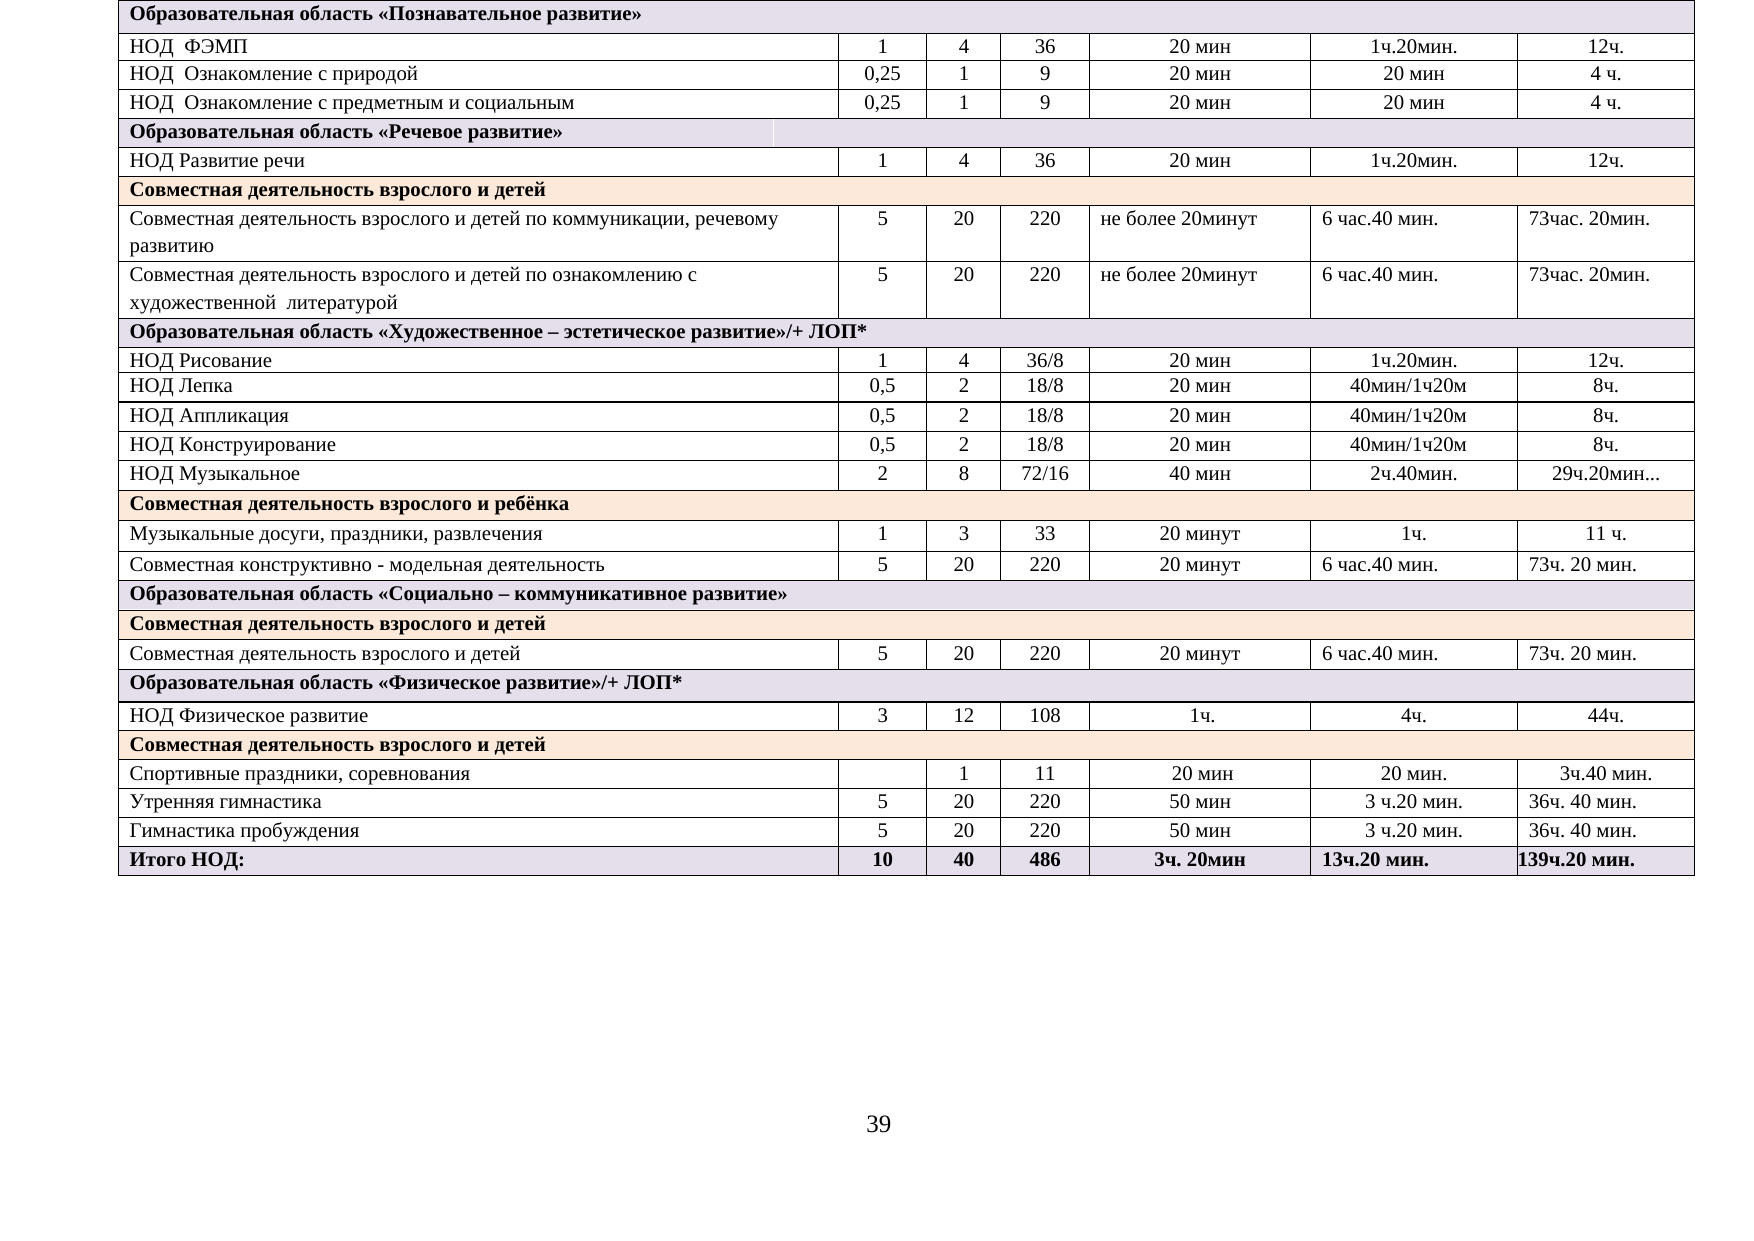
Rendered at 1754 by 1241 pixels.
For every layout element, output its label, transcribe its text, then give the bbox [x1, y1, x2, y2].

table_cell Образовательная область «Физическое развитие»/+ ЛОП* [119, 670, 1694, 701]
table_cell Образовательная область «Художественное – эстетическое развитие»/+ ЛОП* [119, 319, 1694, 347]
table_cell 40 мин [1090, 461, 1310, 490]
table_cell 0,25 [839, 90, 926, 118]
table_cell 20 мин [1090, 432, 1310, 459]
table_cell 9 [1001, 61, 1089, 89]
table_cell 1 [927, 61, 1000, 89]
table_cell 18/8 [1001, 373, 1089, 401]
table_cell 20 мин [1311, 61, 1517, 89]
table_cell 13ч.20 мин. [1311, 847, 1517, 875]
table_cell Утренняя гимнастика [119, 789, 838, 817]
table_cell 8ч. [1518, 432, 1694, 459]
table_cell 5 [839, 262, 926, 318]
table_cell 4 [927, 34, 1000, 60]
table_cell 36ч. 40 мин. [1518, 818, 1694, 846]
table_cell НОД Физическое развитие [119, 703, 838, 730]
table_cell Совместная конструктивно - модельная деятельность [119, 552, 838, 579]
table_cell НОД ФЭМП [119, 34, 838, 60]
table_cell 1 [839, 34, 926, 60]
table_cell 3 ч.20 мин. [1311, 789, 1517, 817]
table_cell 220 [1001, 818, 1089, 846]
table_cell 1ч.20мин. [1311, 348, 1517, 372]
table_cell 20 [927, 262, 1000, 318]
table_cell Совместная деятельность взрослого и детей [119, 731, 1694, 759]
table_cell 2 [839, 461, 926, 490]
table_cell Совместная деятельность взрослого и детей [119, 611, 1694, 639]
table_cell 3 [927, 521, 1000, 551]
table_cell Музыкальные досуги, праздники, развлечения [119, 521, 838, 551]
table_cell 0,5 [839, 403, 926, 431]
table_cell 20 минут [1090, 552, 1310, 579]
table_cell 20 [927, 640, 1000, 668]
table_cell НОД Лепка [119, 373, 838, 401]
table_cell 12ч. [1518, 34, 1694, 60]
table_cell 4 [927, 148, 1000, 176]
table_cell 5 [839, 789, 926, 817]
table_cell 40мин/1ч20м [1311, 432, 1517, 459]
table_cell 220 [1001, 552, 1089, 579]
table_cell 20 [927, 206, 1000, 261]
table_cell 1ч. [1090, 703, 1310, 730]
table_cell 5 [839, 818, 926, 846]
table_cell 20 мин [1090, 90, 1310, 118]
table_cell 4ч. [1311, 703, 1517, 730]
table_cell 2 [927, 403, 1000, 431]
table_cell НОД Рисование [119, 348, 838, 372]
table_cell 36 [1001, 148, 1089, 176]
table_cell 73час. 20мин. [1518, 206, 1694, 261]
table_cell 1ч.20мин. [1311, 34, 1517, 60]
table_cell 20 мин [1090, 373, 1310, 401]
table_cell 6 час.40 мин. [1311, 262, 1517, 318]
table_cell 18/8 [1001, 432, 1089, 459]
table_cell 20 [927, 818, 1000, 846]
table_cell 1 [927, 90, 1000, 118]
table_cell 6 час.40 мин. [1311, 206, 1517, 261]
table_cell 5 [839, 552, 926, 579]
table_cell Совместная деятельность взрослого и детей по ознакомлению с художественной литературой [119, 262, 838, 318]
table_cell 50 мин [1090, 789, 1310, 817]
table_cell 20 мин [1311, 90, 1517, 118]
table_cell 73час. 20мин. [1518, 262, 1694, 318]
table_cell 8ч. [1518, 403, 1694, 431]
table_cell 40мин/1ч20м [1311, 403, 1517, 431]
table_cell 5 [839, 206, 926, 261]
table_cell Гимнастика пробуждения [119, 818, 838, 846]
table_cell Совместная деятельность взрослого и детей [119, 177, 1001, 205]
table_cell 20 мин [1090, 348, 1310, 372]
table_cell 36ч. 40 мин. [1518, 789, 1694, 817]
table_cell 20 мин [1090, 760, 1310, 788]
table_cell 4 [927, 348, 1000, 372]
table_cell 20 мин [1090, 34, 1310, 60]
table_cell [839, 760, 926, 788]
table_cell 220 [1001, 262, 1089, 318]
table_cell 44ч. [1518, 703, 1694, 730]
table_cell [774, 119, 1694, 147]
table_cell НОД Аппликация [119, 403, 838, 431]
table_cell 1ч. [1311, 521, 1517, 551]
table_cell НОД Развитие речи [119, 148, 838, 176]
table_cell 3ч. 20мин [1090, 847, 1310, 875]
table_cell 10 [839, 847, 926, 875]
table_cell 50 мин [1090, 818, 1310, 846]
table_cell 12ч. [1518, 148, 1694, 176]
table_cell 4 ч. [1518, 90, 1694, 118]
table_cell Образовательная область «Речевое развитие» [119, 119, 773, 147]
table_cell 20 мин. [1311, 760, 1517, 788]
table_cell 220 [1001, 206, 1089, 261]
table_cell 486 [1001, 847, 1089, 875]
table_cell 220 [1001, 640, 1089, 668]
table_cell [1001, 177, 1694, 205]
table_cell 29ч.20мин... [1518, 461, 1694, 490]
table_cell Совместная деятельность взрослого и детей по коммуникации, речевому развитию [119, 206, 838, 261]
table_cell НОД Конструирование [119, 432, 838, 459]
table_cell 20 [927, 552, 1000, 579]
table_cell 36 [1001, 34, 1089, 60]
table_cell 3 [839, 703, 926, 730]
table_cell 20 минут [1090, 640, 1310, 668]
table_cell 12 [927, 703, 1000, 730]
table_cell 2 [927, 432, 1000, 459]
table_cell 139ч.20 мин. [1518, 847, 1694, 875]
table_cell НОД Музыкальное [119, 461, 838, 490]
table_cell 2 [927, 373, 1000, 401]
table_cell Совместная деятельность взрослого и детей [119, 640, 838, 668]
table_cell 5 [839, 640, 926, 668]
table_cell НОД Ознакомление с предметным и социальным [119, 90, 838, 118]
table_cell 1 [927, 760, 1000, 788]
table_cell 3ч.40 мин. [1518, 760, 1694, 788]
table_cell Образовательная область «Познавательное развитие» [119, 1, 1072, 33]
table_cell 72/16 [1001, 461, 1089, 490]
table_cell 1 [839, 348, 926, 372]
table_cell 18/8 [1001, 403, 1089, 431]
table_cell 108 [1001, 703, 1089, 730]
table_cell 0,5 [839, 432, 926, 459]
table_cell 20 минут [1090, 521, 1310, 551]
table_cell 11 ч. [1518, 521, 1694, 551]
table_cell [1072, 1, 1694, 33]
table_cell 40мин/1ч20м [1311, 373, 1517, 401]
table_cell 8 [927, 461, 1000, 490]
table_cell Спортивные праздники, соревнования [119, 760, 838, 788]
table_cell 1 [839, 148, 926, 176]
table_cell Совместная деятельность взрослого и ребёнка [119, 491, 1694, 520]
table_cell 73ч. 20 мин. [1518, 552, 1694, 579]
table_cell 0,25 [839, 61, 926, 89]
table_cell 4 ч. [1518, 61, 1694, 89]
table_cell 8ч. [1518, 373, 1694, 401]
table_cell 20 мин [1090, 148, 1310, 176]
table_cell НОД Ознакомление с природой [119, 61, 838, 89]
table_cell 2ч.40мин. [1311, 461, 1517, 490]
table_cell не более 20минут [1090, 262, 1310, 318]
table_cell 6 час.40 мин. [1311, 552, 1517, 579]
table_cell 6 час.40 мин. [1311, 640, 1517, 668]
table_cell Образовательная область «Социально – коммуникативное развитие» [119, 581, 1694, 609]
table_cell 73ч. 20 мин. [1518, 640, 1694, 668]
table_cell 20 мин [1090, 403, 1310, 431]
table_cell 1ч.20мин. [1311, 148, 1517, 176]
table_cell 33 [1001, 521, 1089, 551]
table_cell 220 [1001, 789, 1089, 817]
table_cell 0,5 [839, 373, 926, 401]
table_cell не более 20минут [1090, 206, 1310, 261]
table_cell 1 [839, 521, 926, 551]
table_cell 3 ч.20 мин. [1311, 818, 1517, 846]
table_cell 40 [927, 847, 1000, 875]
table_cell 20 [927, 789, 1000, 817]
table_cell Итого НОД: [119, 847, 838, 875]
table_cell 36/8 [1001, 348, 1089, 372]
table_cell 20 мин [1090, 61, 1310, 89]
table_cell 9 [1001, 90, 1089, 118]
table_cell 11 [1001, 760, 1089, 788]
table_cell 12ч. [1518, 348, 1694, 372]
